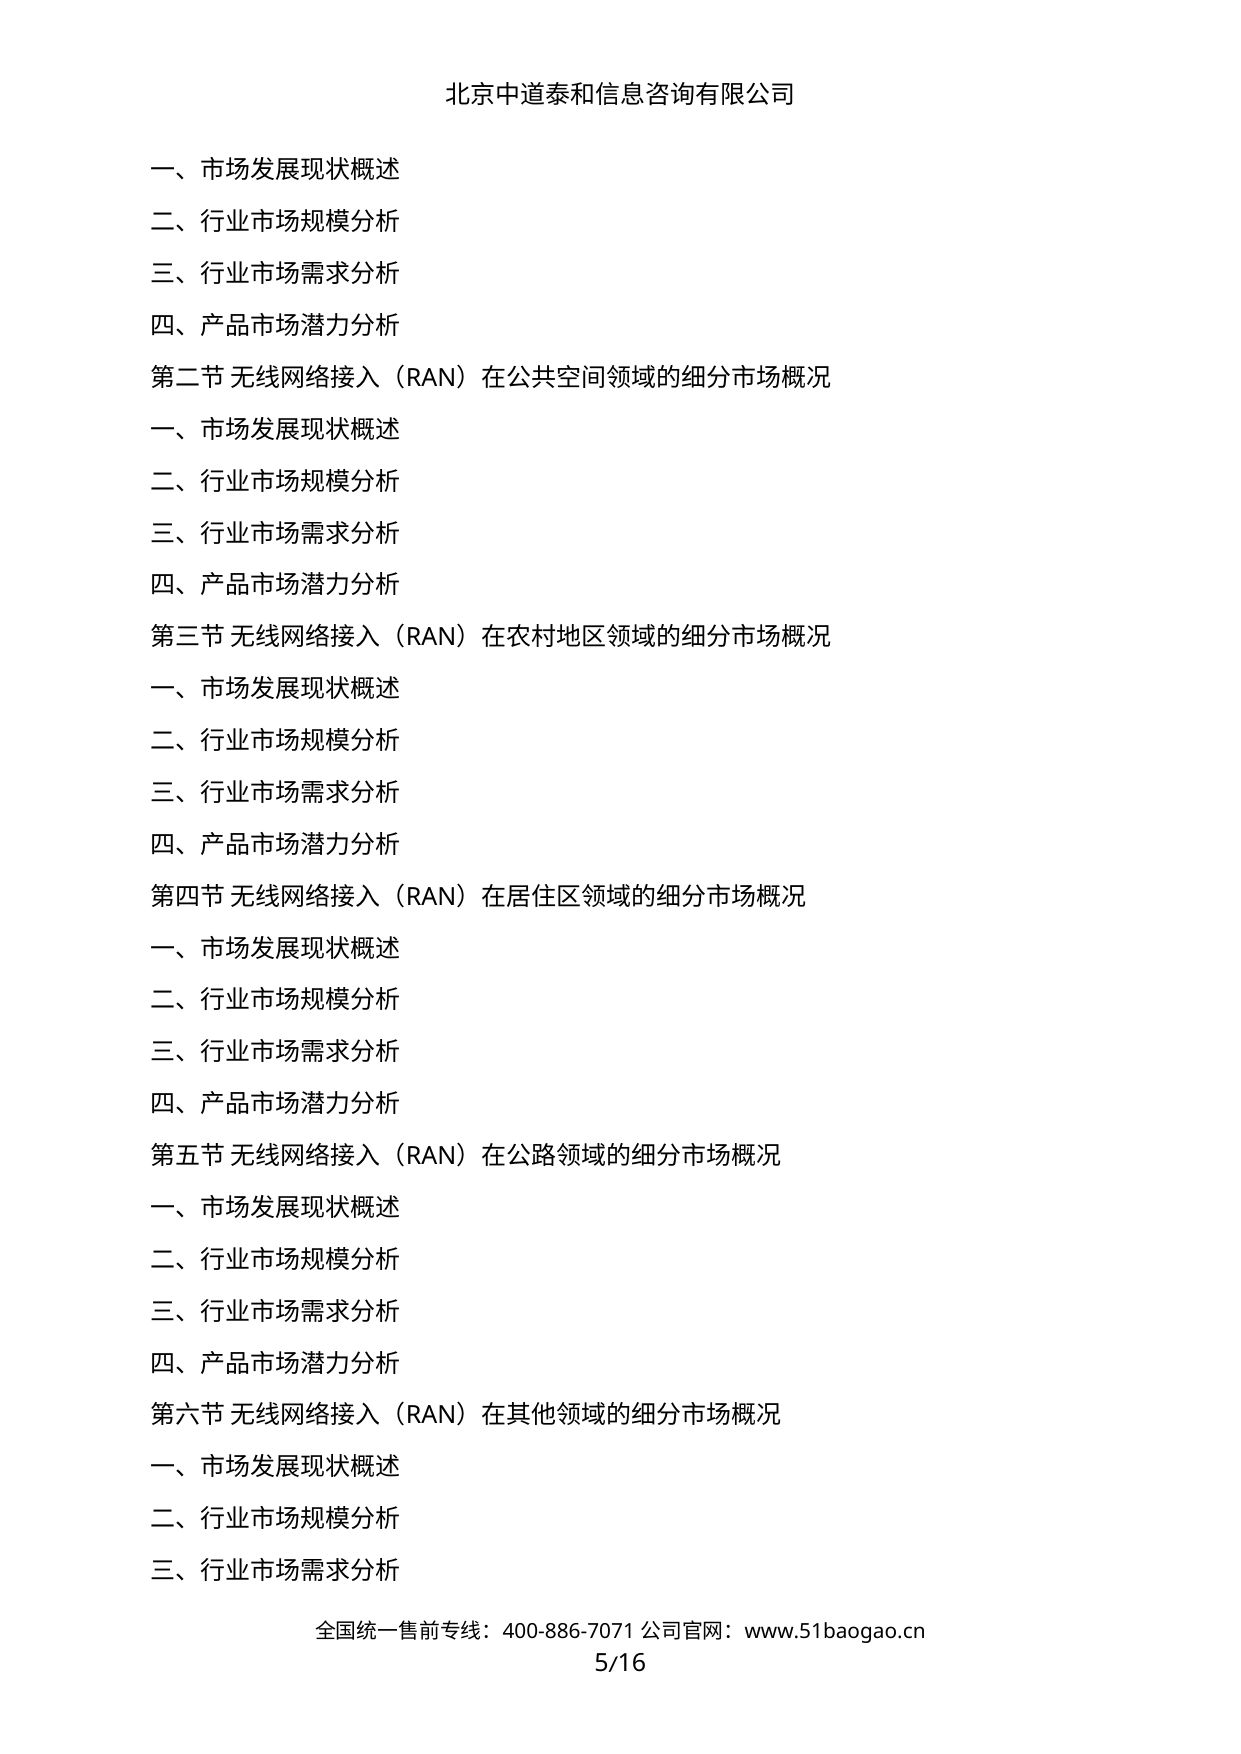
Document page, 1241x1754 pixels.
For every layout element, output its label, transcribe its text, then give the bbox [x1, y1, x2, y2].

text 一、市场发展现状概述 [150, 409, 1090, 446]
text 三、行业市场需求分析 [150, 772, 1090, 809]
text 三、行业市场需求分析 [150, 513, 1090, 549]
text 二、行业市场规模分析 [150, 1239, 1090, 1276]
text 第五节 无线网络接入（RAN）在公路领域的细分市场概况 [150, 1136, 1090, 1172]
text 一、市场发展现状概述 [150, 669, 1090, 705]
text 三、行业市场需求分析 [150, 1551, 1090, 1587]
text 第三节 无线网络接入（RAN）在农村地区领域的细分市场概况 [150, 617, 1090, 653]
text 四、产品市场潜力分析 [150, 1084, 1090, 1120]
text 第六节 无线网络接入（RAN）在其他领域的细分市场概况 [150, 1395, 1090, 1431]
text 一、市场发展现状概述 [150, 1447, 1090, 1483]
text 二、行业市场规模分析 [150, 461, 1090, 497]
text 第四节 无线网络接入（RAN）在居住区领域的细分市场概况 [150, 876, 1090, 912]
text 二、行业市场规模分析 [150, 980, 1090, 1016]
text 二、行业市场规模分析 [150, 1499, 1090, 1535]
text 四、产品市场潜力分析 [150, 1343, 1090, 1379]
text 二、行业市场规模分析 [150, 202, 1090, 238]
text 一、市场发展现状概述 [150, 928, 1090, 964]
text 三、行业市场需求分析 [150, 1291, 1090, 1327]
text 一、市场发展现状概述 [150, 1187, 1090, 1224]
text 四、产品市场潜力分析 [150, 306, 1090, 342]
text 三、行业市场需求分析 [150, 254, 1090, 290]
text 四、产品市场潜力分析 [150, 565, 1090, 601]
text 一、市场发展现状概述 [150, 150, 1090, 186]
text 三、行业市场需求分析 [150, 1032, 1090, 1068]
text 四、产品市场潜力分析 [150, 824, 1090, 861]
text 第二节 无线网络接入（RAN）在公共空间领域的细分市场概况 [150, 357, 1090, 394]
text 二、行业市场规模分析 [150, 721, 1090, 757]
